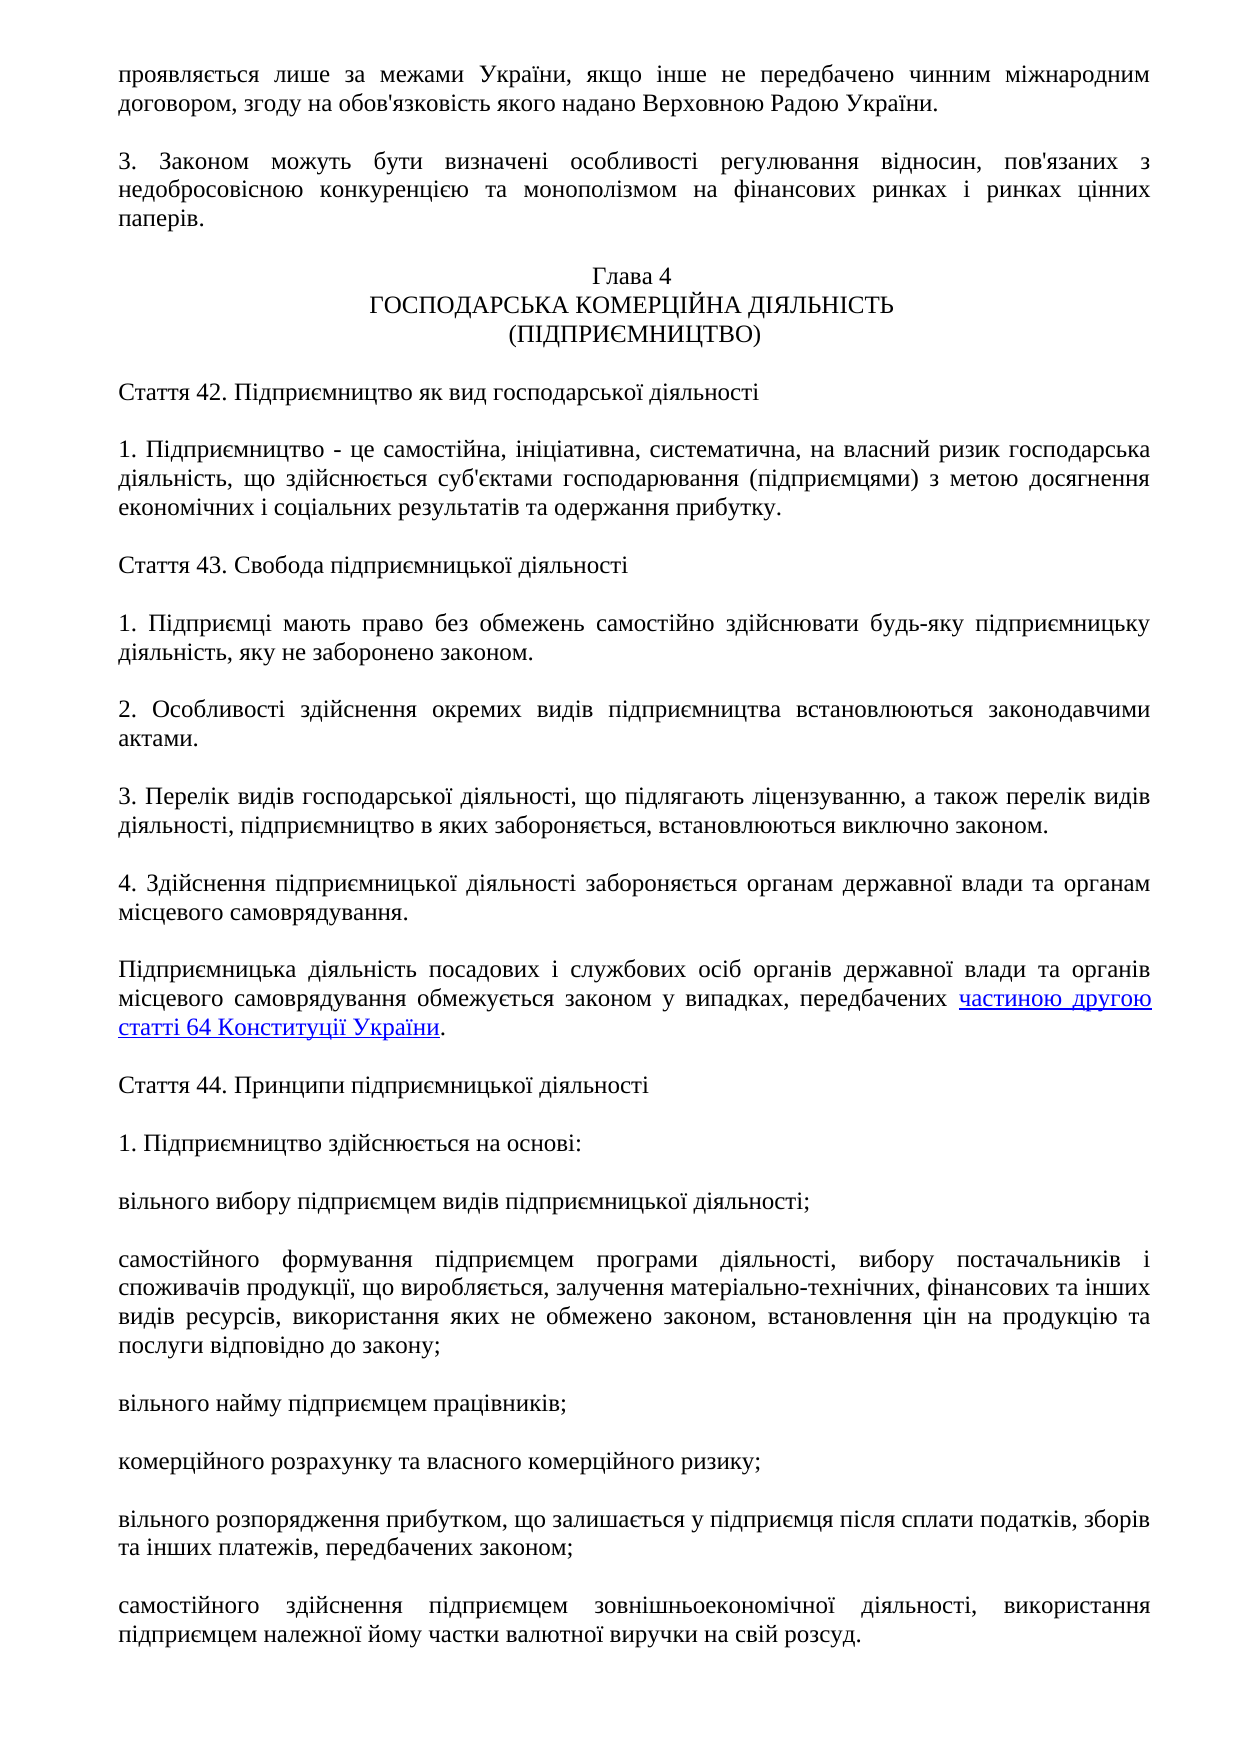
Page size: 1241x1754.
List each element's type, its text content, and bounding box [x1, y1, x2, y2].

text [118, 59, 1152, 117]
text 2. Особливості здійснення окремих видів підприємництва встановлюються законодавчими актами. [118, 694, 1152, 752]
text 1. Підприємництво здійснюється на основі: [118, 1128, 1152, 1157]
text 4. Здійснення підприємницької діяльності забороняється органам державної влади та органам місцевого самоврядування. [118, 868, 1152, 925]
text самостійного здійснення підприємцем зовнішньоекономічної діяльності, використання підприємцем належної йому частки валютної виручки на свій розсуд. [118, 1590, 1152, 1648]
text Стаття 42. Підприємництво як вид господарської діяльності [118, 377, 1152, 405]
text Стаття 44. Принципи підприємницької діяльності [118, 1070, 1152, 1099]
text 1. Підприємці мають право без обмежень самостійно здійснювати будь-яку підприємницьку діяльність, яку не заборонено законом. [118, 608, 1152, 665]
text вільного найму підприємцем працівників; [118, 1388, 1152, 1417]
text Стаття 43. Свобода підприємницької діяльності [118, 550, 1152, 579]
text самостійного формування підприємцем програми діяльності, вибору постачальників і споживачів продукції, що виробляється, залучення матеріально-технічних, фінансових та інших видів ресурсів, використання яких не обмежено законом, встановлення цін на продукцію та послуги відповідно до закону; [118, 1244, 1152, 1359]
text 3. Перелік видів господарської діяльності, що підлягають ліцензуванню, а також перелік видів діяльності, підприємництво в яких забороняється, встановлюються виключно законом. [118, 781, 1152, 839]
text Підприємницька діяльність посадових і службових осіб органів державної влади та органів місцевого самоврядування обмежується законом у випадках, передбачених частиною другою статті 64 Конституції України. [118, 954, 1152, 1041]
text комерційного розрахунку та власного комерційного ризику; [118, 1446, 1152, 1474]
text вільного розпорядження прибутком, що залишається у підприємця після сплати податків, зборів та інших платежів, передбачених законом; [118, 1504, 1152, 1561]
text Глава 4 ГОСПОДАРСЬКА КОМЕРЦІЙНА ДІЯЛЬНІСТЬ (ПІДПРИЄМНИЦТВО) [118, 261, 1152, 347]
text 3. Законом можуть бути визначені особливості регулювання відносин, пов'язаних з недобросовісною конкуренцією та монополізмом на фінансових ринках і ринках цінних паперів. [118, 146, 1152, 232]
text вільного вибору підприємцем видів підприємницької діяльності; [118, 1186, 1152, 1214]
text 1. Підприємництво - це самостійна, ініціативна, систематична, на власний ризик господарська діяльність, що здійснюється суб'єктами господарювання (підприємцями) з метою досягнення економічних і соціальних результатів та одержання прибутку. [118, 434, 1152, 521]
